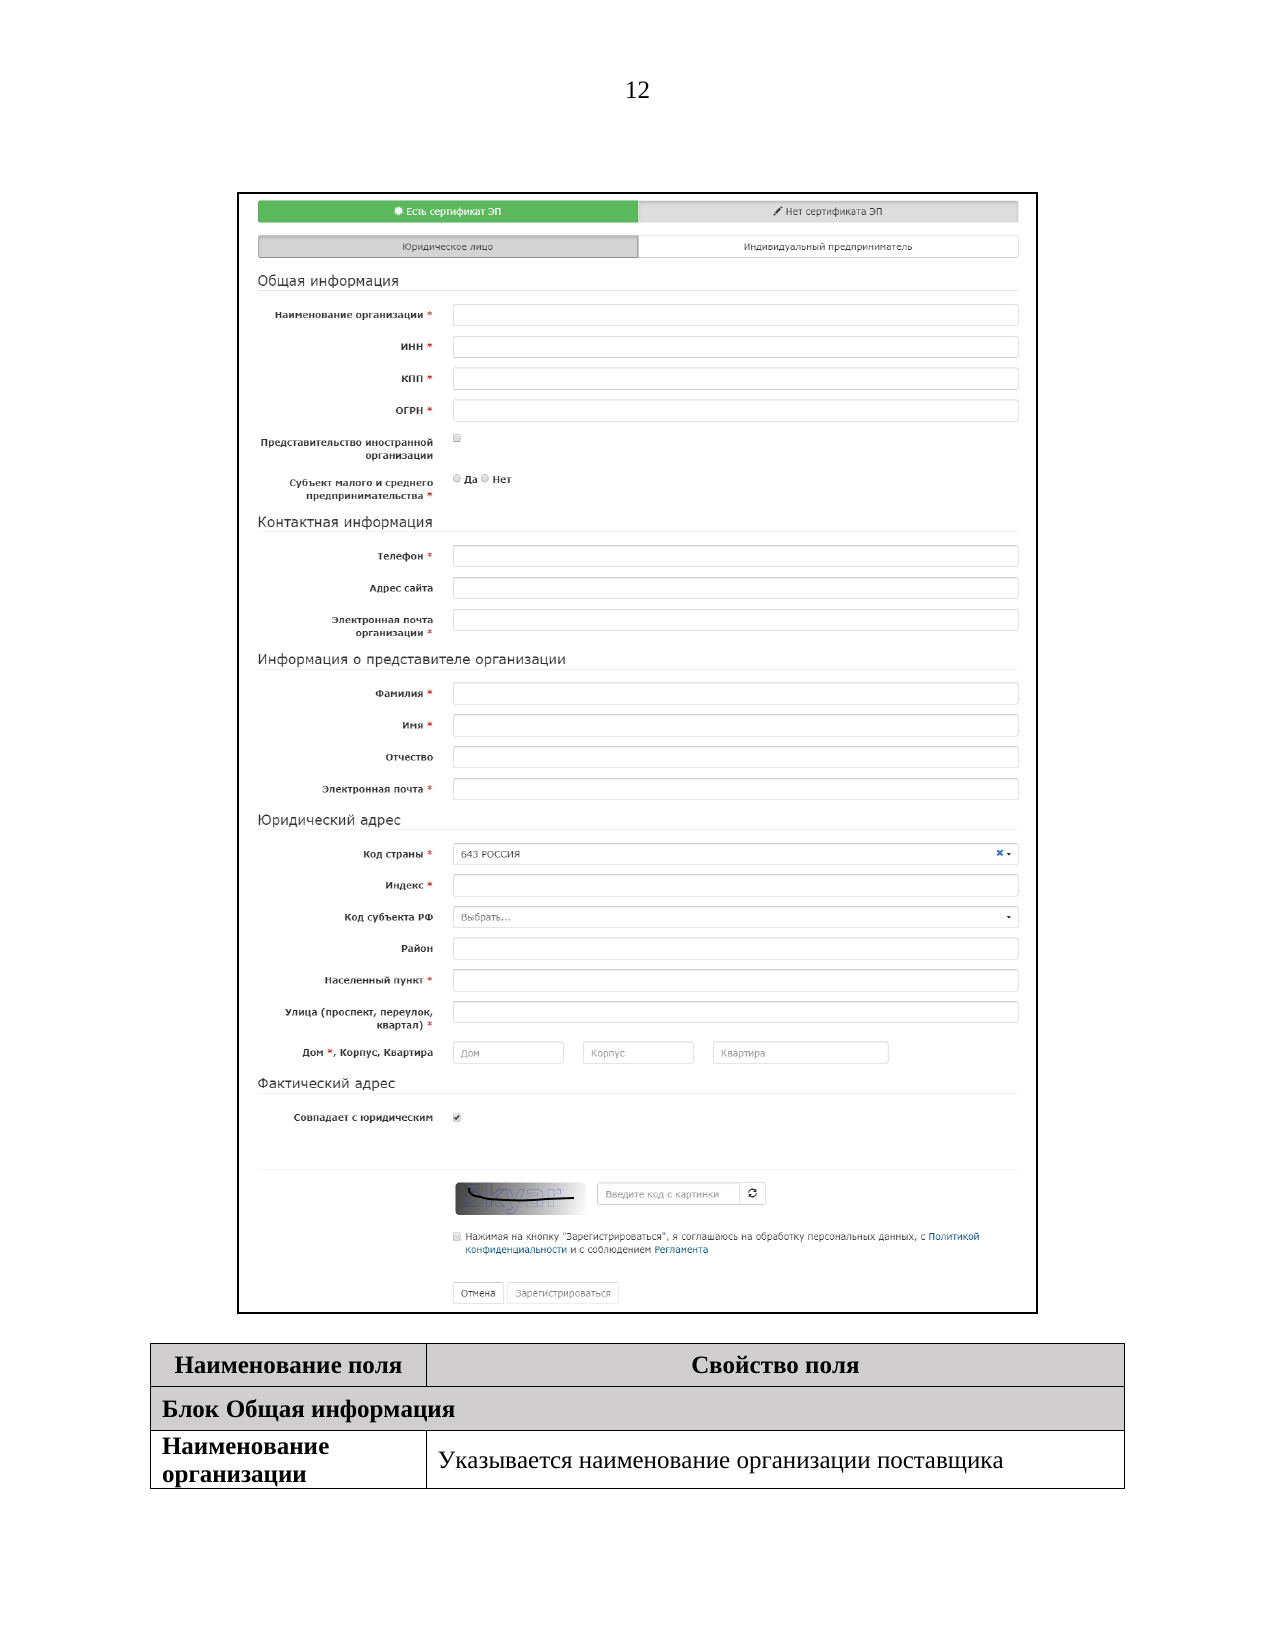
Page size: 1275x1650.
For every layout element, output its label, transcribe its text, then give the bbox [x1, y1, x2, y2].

picture [239, 194, 1036, 1312]
table_cell Блок Общая информация [151, 1387, 1124, 1430]
table_header Наименование поля [151, 1344, 426, 1386]
table_header Свойство поля [427, 1344, 1124, 1386]
table_cell Наименование организации [151, 1431, 426, 1488]
table_cell Указывается наименование организации поставщика [427, 1431, 1124, 1488]
